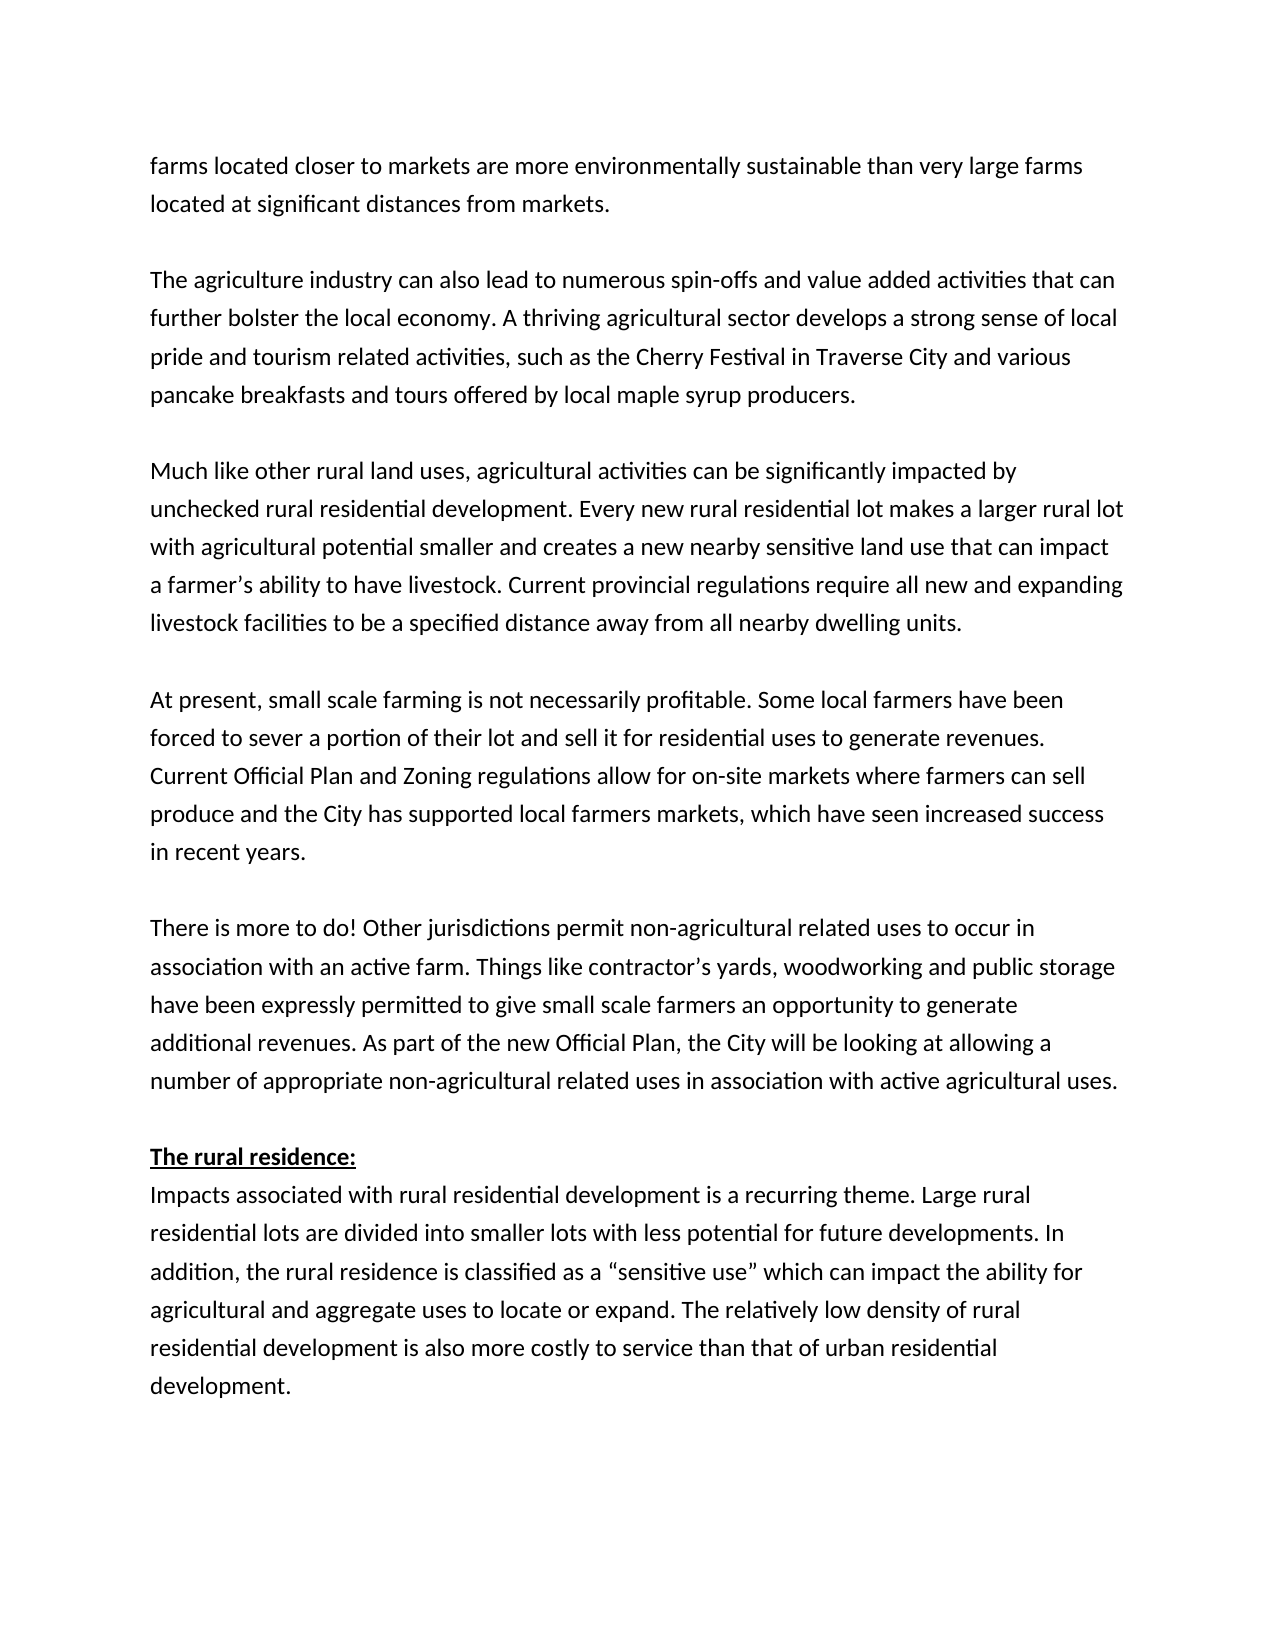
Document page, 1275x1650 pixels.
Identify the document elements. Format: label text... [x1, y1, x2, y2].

text At present, small scale farming is not necessarily profitable. Some local farmers have been forced to sever a portion of their lot and sell it for residential uses to generate revenues. Current Official Plan and Zoning regulations allow for on-site markets where farmers can sell produce and the City has supported local farmers markets, which have seen increased success in recent years. [150, 684, 1125, 867]
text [150, 150, 1125, 219]
text There is more to do! Other jurisdictions permit non-agricultural related uses to occur in association with an active farm. Things like contractor’s yards, woodworking and public storage have been expressly permitted to give small scale farmers an opportunity to generate additional revenues. As part of the new Official Plan, the City will be looking at allowing a number of appropriate non-agricultural related uses in association with active agricultural uses. [150, 912, 1125, 1096]
subtitle The rural residence: [150, 1141, 1125, 1172]
text Much like other rural land uses, agricultural activities can be significantly impacted by unchecked rural residential development. Every new rural residential lot makes a larger rural lot with agricultural potential smaller and creates a new nearby sensitive land use that can impact a farmer’s ability to have livestock. Current provincial regulations require all new and expanding livestock facilities to be a specified distance away from all nearby dwelling units. [150, 455, 1125, 638]
text Impacts associated with rural residential development is a recurring theme. Large rural residential lots are divided into smaller lots with less potential for future developments. In addition, the rural residence is classified as a “sensitive use” which can impact the ability for agricultural and aggregate uses to locate or expand. The relatively low density of rural residential development is also more costly to service than that of urban residential development. [150, 1179, 1125, 1401]
text The agriculture industry can also lead to numerous spin-offs and value added activities that can further bolster the local economy. A thriving agricultural sector develops a strong sense of local pride and tourism related activities, such as the Cherry Festival in Traverse City and various pancake breakfasts and tours offered by local maple syrup producers. [150, 264, 1125, 409]
